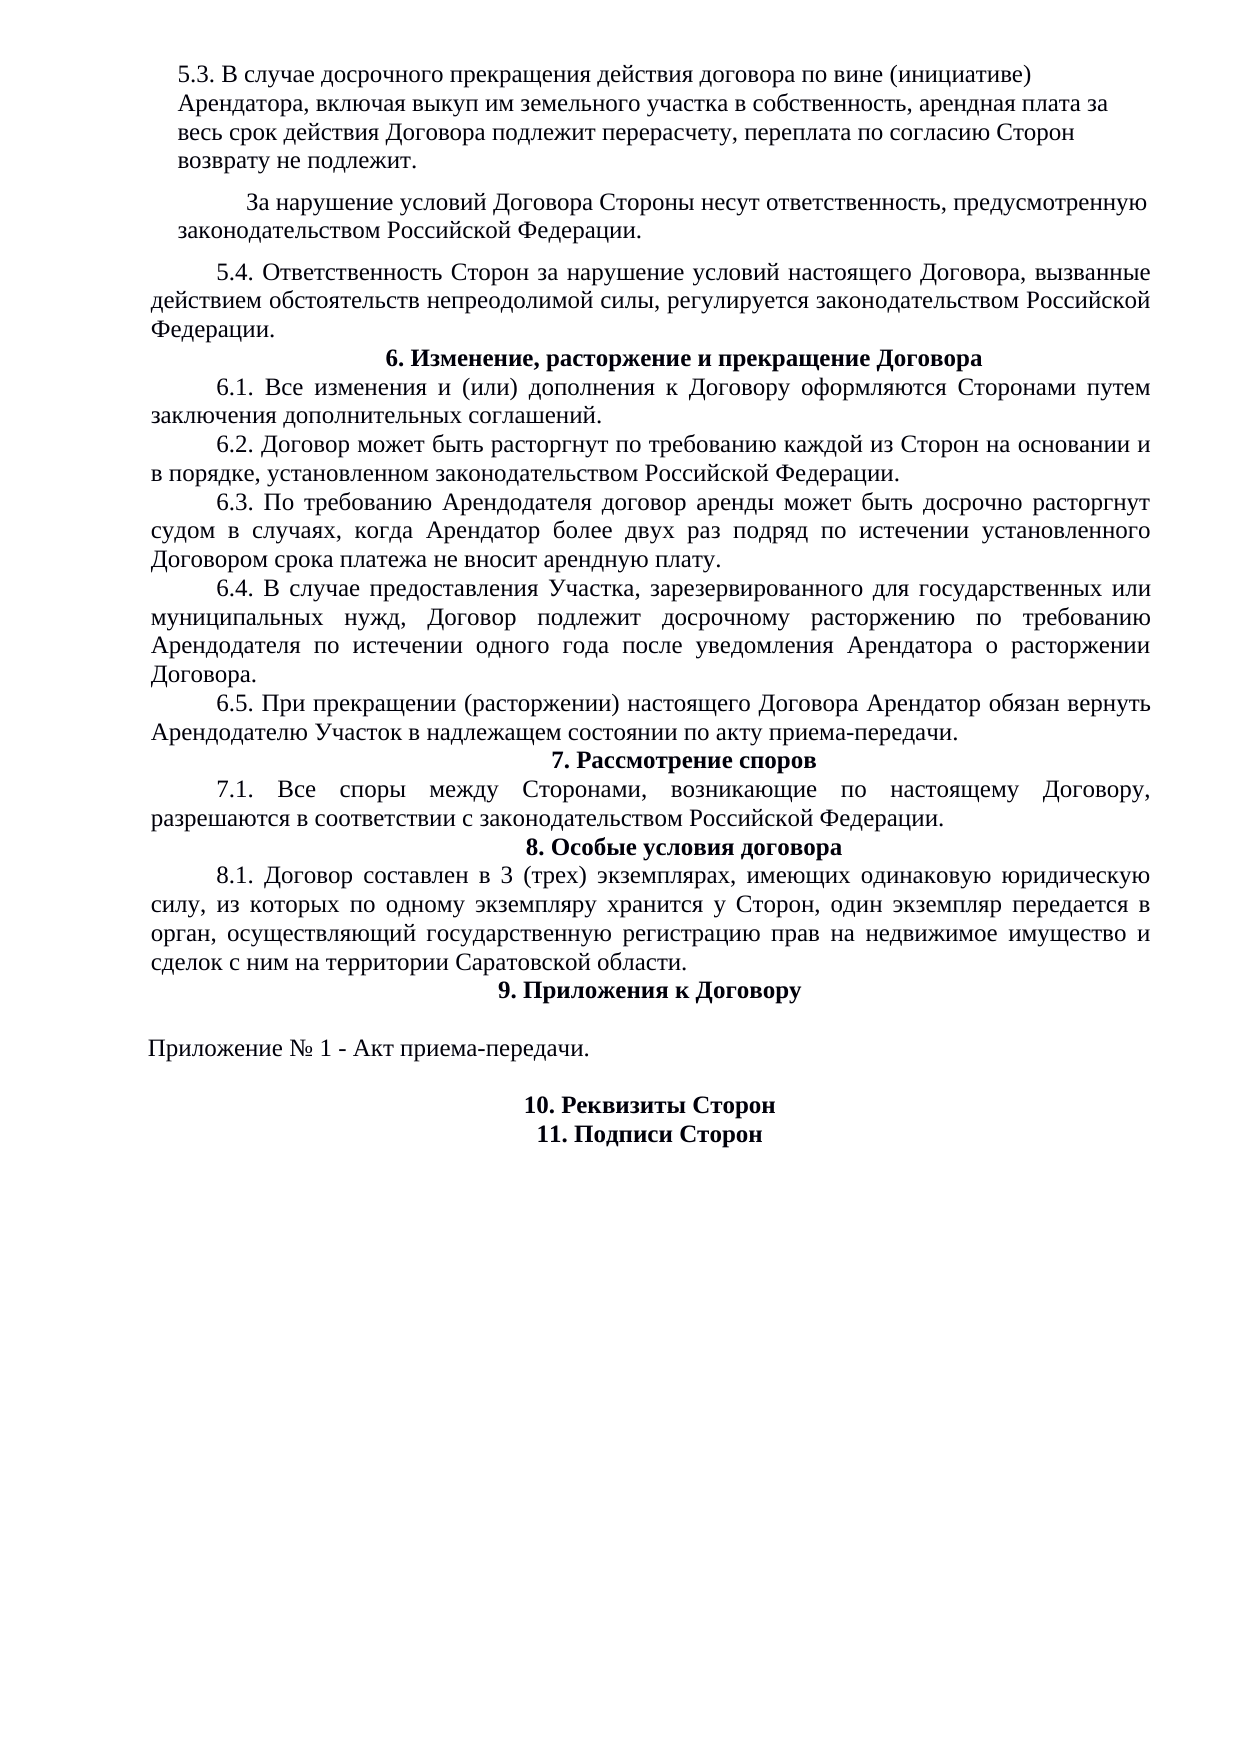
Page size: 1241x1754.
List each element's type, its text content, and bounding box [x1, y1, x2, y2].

text 9. Приложения к Договору [148, 975, 1152, 1004]
text 11. Подписи Сторон [148, 1119, 1152, 1148]
text 7. Рассмотрение споров [151, 745, 1152, 774]
text 8. Особые условия договора [151, 832, 1152, 860]
text Приложение № 1 - Акт приема-передачи. [148, 1033, 1152, 1062]
text 6.5. При прекращении (расторжении) настоящего Договора Арендатор обязан вернуть Арендодателю Участок в надлежащем состоянии по акту приема-передачи. [151, 688, 1152, 745]
text 6.3. По требованию Арендодателя договор аренды может быть досрочно расторгнут судом в случаях, когда Арендатор более двух раз подряд по истечении установленного Договором срока платежа не вносит арендную плату. [151, 487, 1152, 573]
text За нарушение условий Договора Стороны несут ответственность, предусмотренную законодательством Российской Федерации. [177, 187, 1152, 244]
text 6. Изменение, расторжение и прекращение Договора [151, 343, 1152, 372]
text 10. Реквизиты Сторон [148, 1090, 1152, 1119]
text 6.1. Все изменения и (или) дополнения к Договору оформляются Сторонами путем заключения дополнительных соглашений. [151, 372, 1152, 429]
text 6.2. Договор может быть расторгнут по требованию каждой из Сторон на основании и в порядке, установленном законодательством Российской Федерации. [151, 429, 1152, 487]
text 8.1. Договор составлен в 3 (трех) экземплярах, имеющих одинаковую юридическую силу, из которых по одному экземпляру хранится у Сторон, один экземпляр передается в орган, осуществляющий государственную регистрацию прав на недвижимое имущество и сделок с ним на территории Саратовской области. [151, 860, 1152, 975]
text 7.1. Все споры между Сторонами, возникающие по настоящему Договору, разрешаются в соответствии с законодательством Российской Федерации. [151, 774, 1152, 832]
text 5.4. Ответственность Сторон за нарушение условий настоящего Договора, вызванные действием обстоятельств непреодолимой силы, регулируется законодательством Российской Федерации. [151, 257, 1152, 343]
text 5.3. В случае досрочного прекращения действия договора по вине (инициативе) Арендатора, включая выкуп им земельного участка в собственность, арендная плата за весь срок действия Договора подлежит перерасчету, переплата по согласию Сторон возврату не подлежит. [177, 59, 1152, 174]
text 6.4. В случае предоставления Участка, зарезервированного для государственных или муниципальных нужд, Договор подлежит досрочному расторжению по требованию Арендодателя по истечении одного года после уведомления Арендатора о расторжении Договора. [151, 573, 1152, 688]
